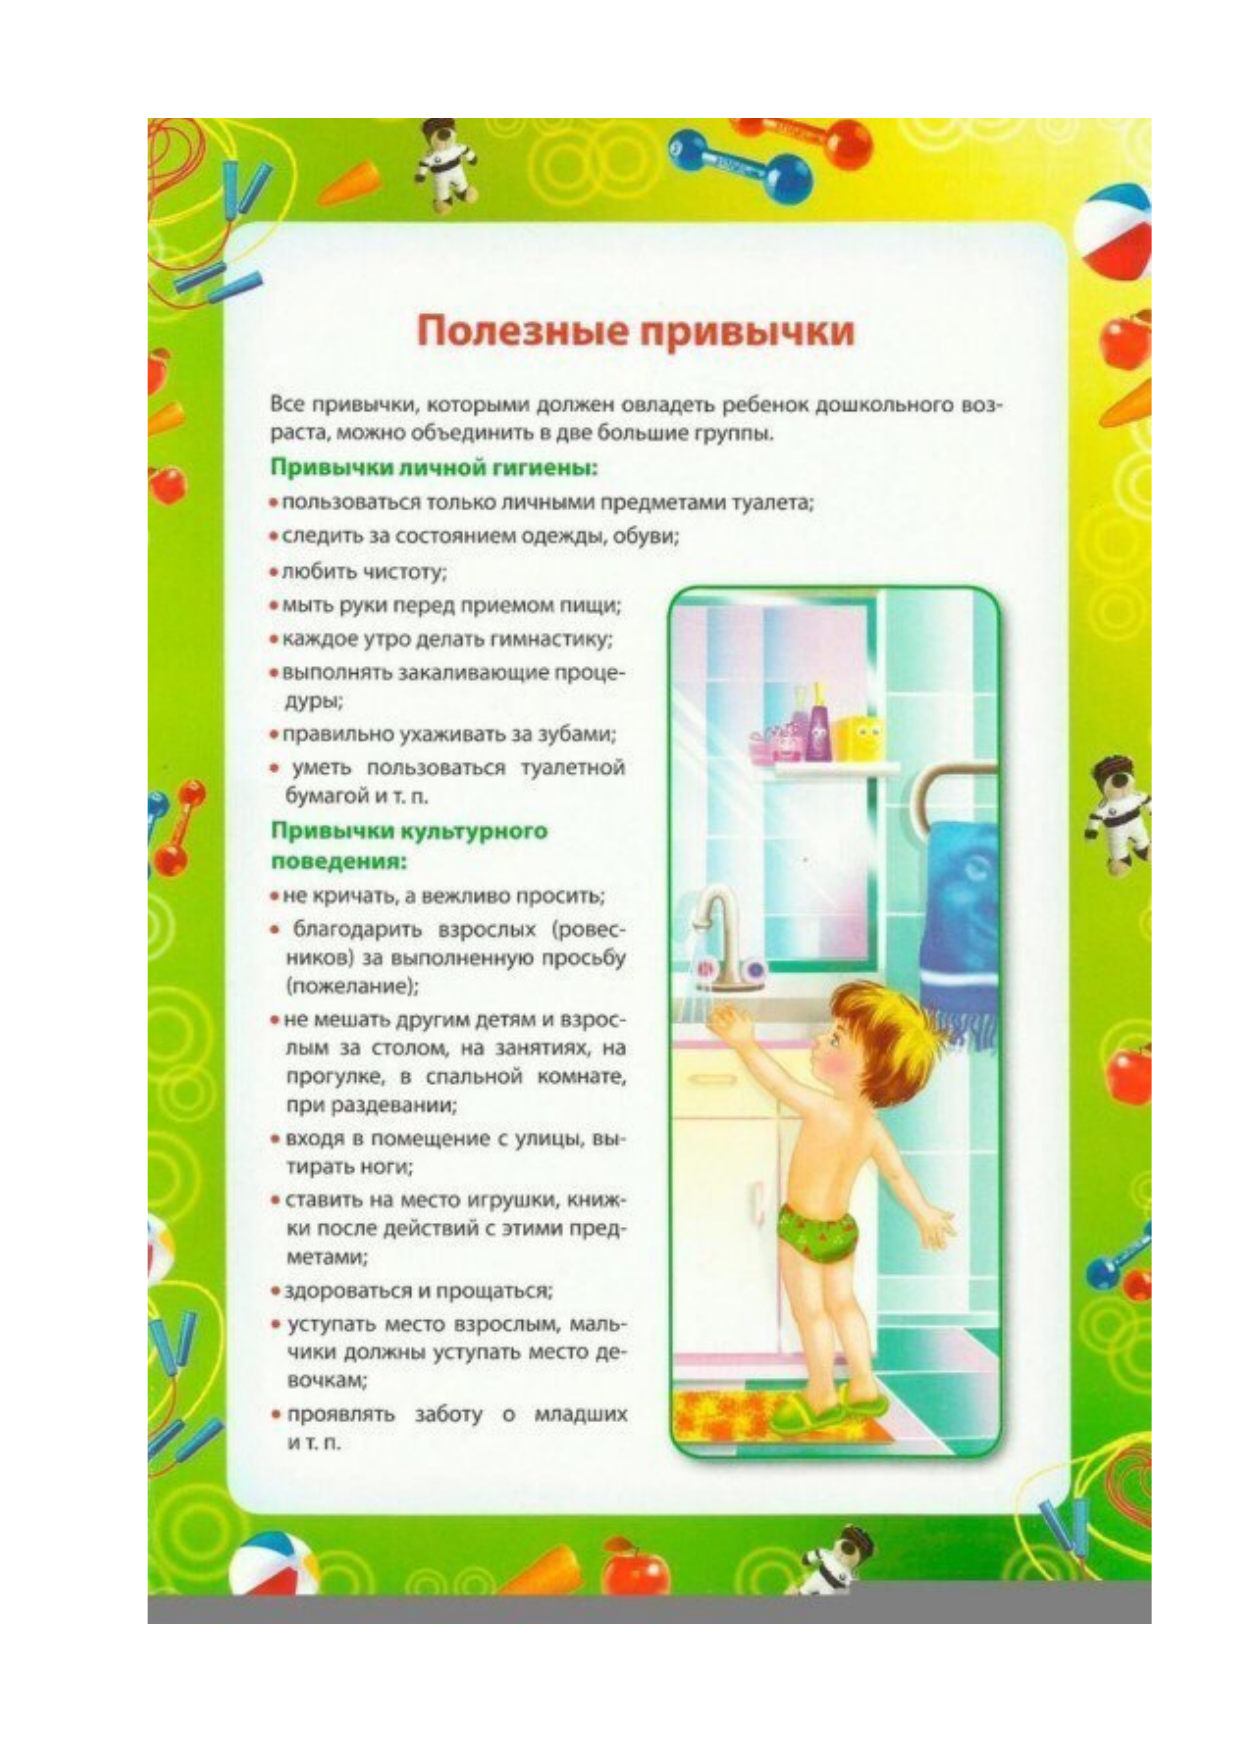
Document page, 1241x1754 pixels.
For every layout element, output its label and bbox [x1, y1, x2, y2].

picture [147, 118, 1152, 1624]
